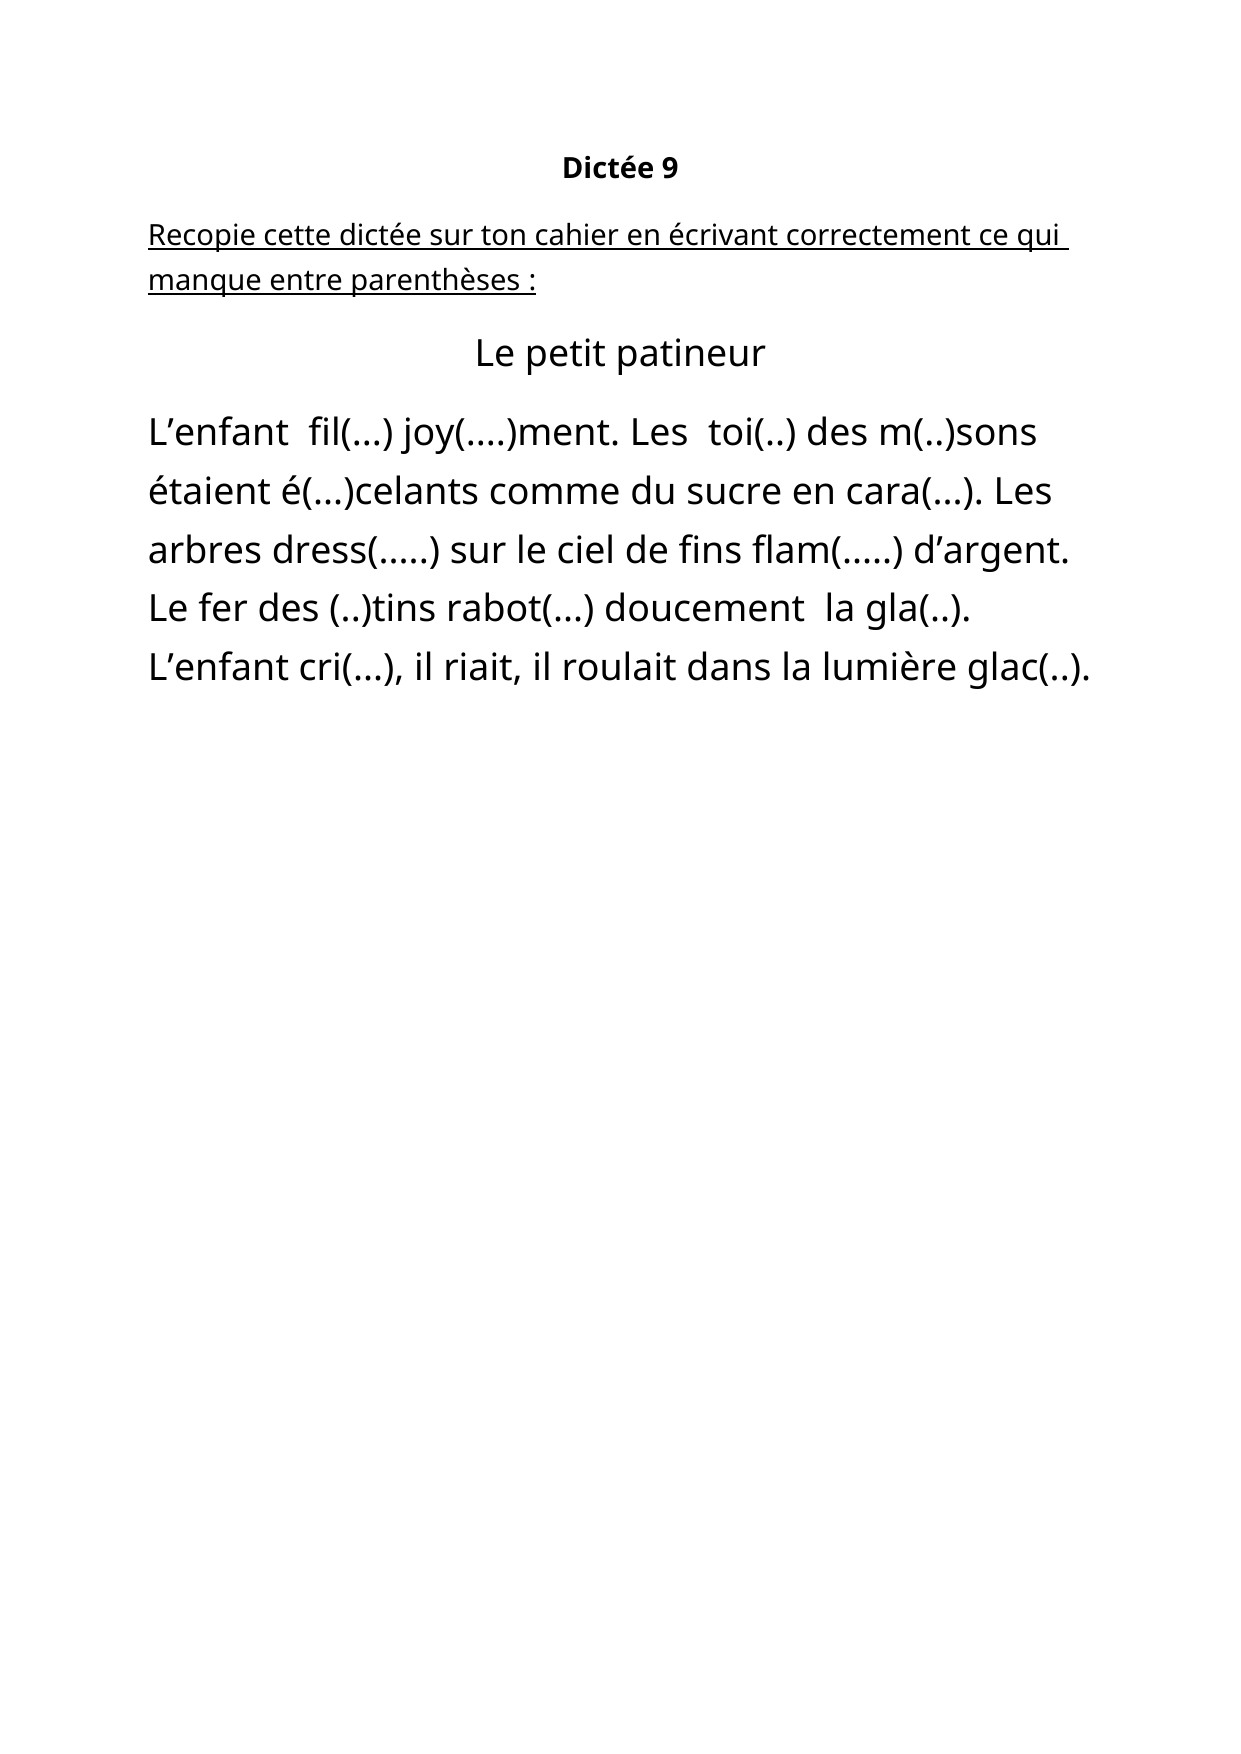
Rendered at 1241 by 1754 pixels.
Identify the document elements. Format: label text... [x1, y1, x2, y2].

text L’enfant fil(...) joy(....)ment. Les toi(..) des m(..)sons étaient é(...)celants comme du sucre en cara(...). Les arbres dress(.....) sur le ciel de fins flam(.....) d’argent. Le fer des (..)tins rabot(...) doucement la gla(..). L’enfant cri(...), il riait, il roulait dans la lumière glac(..). [148, 406, 1093, 691]
text Le petit patineur [148, 326, 1093, 377]
text Dictée 9 [148, 148, 1093, 187]
text Recopie cette dictée sur ton cahier en écrivant correctement ce qui manque entre parenthèses : [148, 214, 1093, 299]
